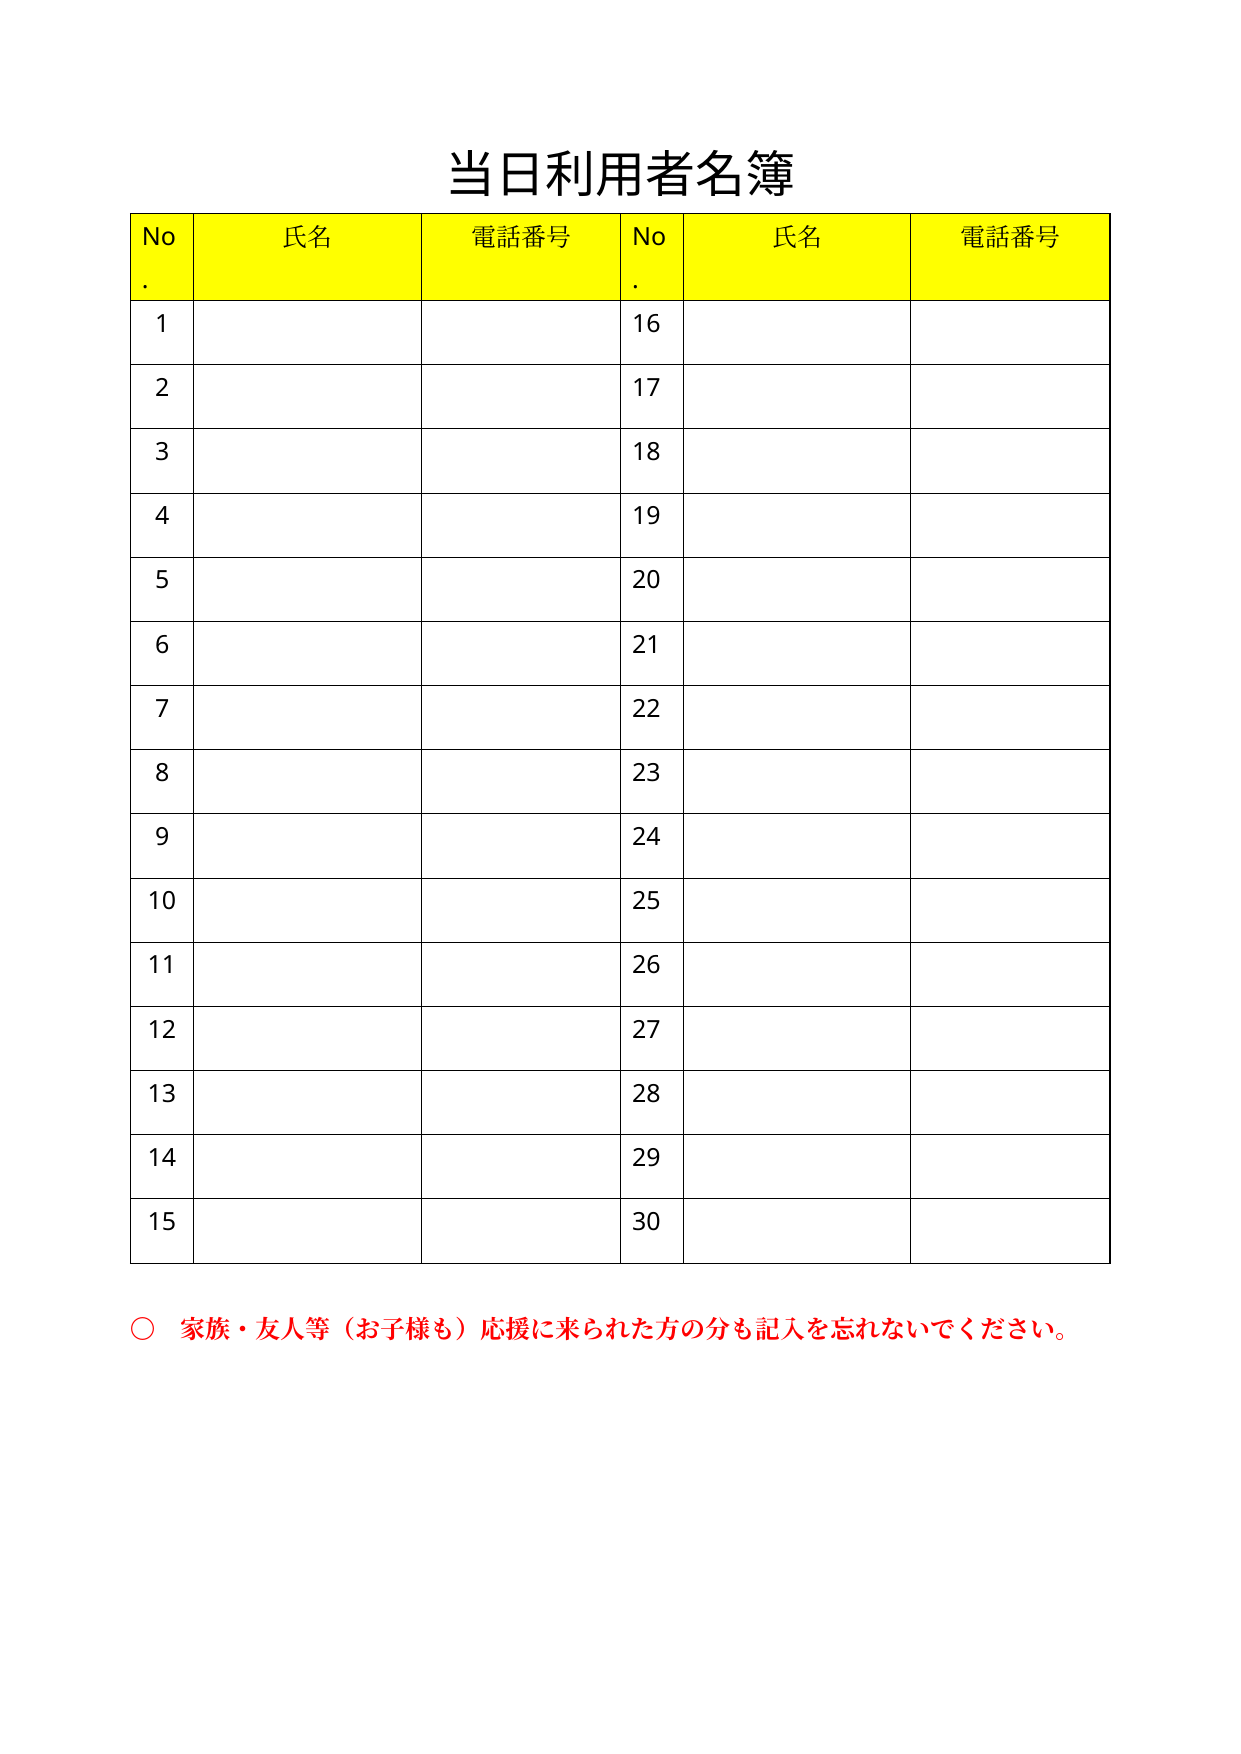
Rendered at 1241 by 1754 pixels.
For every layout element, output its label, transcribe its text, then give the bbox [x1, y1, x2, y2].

table_cell 25 [621, 879, 683, 942]
table_cell [684, 301, 910, 364]
table_cell 7 [131, 686, 193, 749]
table_cell [422, 943, 620, 1006]
table_cell [194, 686, 421, 749]
table_cell [911, 494, 1109, 557]
table_cell [684, 365, 910, 428]
table_cell [422, 814, 620, 877]
table_cell [911, 622, 1109, 685]
table_cell [911, 558, 1109, 621]
table_cell [194, 429, 421, 492]
table_cell [422, 1071, 620, 1134]
table_cell 14 [131, 1135, 193, 1198]
table_cell 27 [621, 1007, 683, 1070]
table_cell [911, 879, 1109, 942]
table_cell [684, 1135, 910, 1198]
table_cell [684, 558, 910, 621]
table_cell 11 [131, 943, 193, 1006]
table_cell 12 [131, 1007, 193, 1070]
table_cell 21 [621, 622, 683, 685]
table_header 氏名 [194, 214, 421, 300]
table_cell 8 [131, 750, 193, 813]
table_cell 23 [621, 750, 683, 813]
table_cell 30 [621, 1199, 683, 1262]
table_cell [684, 1007, 910, 1070]
table_cell 29 [621, 1135, 683, 1198]
table_header No. [621, 214, 683, 300]
table_cell [684, 1071, 910, 1134]
text 当日利用者名簿 [130, 128, 1110, 213]
table_cell [194, 1007, 421, 1070]
table_cell [194, 365, 421, 428]
table_cell [422, 1007, 620, 1070]
table_cell [911, 1007, 1109, 1070]
table_cell [684, 622, 910, 685]
table_cell 28 [621, 1071, 683, 1134]
table_header 電話番号 [911, 214, 1109, 300]
table_cell 24 [621, 814, 683, 877]
table_cell [684, 686, 910, 749]
table_cell 17 [621, 365, 683, 428]
table_cell [194, 1135, 421, 1198]
table_cell 19 [621, 494, 683, 557]
table_cell [422, 301, 620, 364]
table_cell 18 [621, 429, 683, 492]
table_cell [911, 429, 1109, 492]
table_cell 16 [621, 301, 683, 364]
table_cell 9 [131, 814, 193, 877]
table_cell [684, 943, 910, 1006]
table_cell [422, 558, 620, 621]
table_cell 26 [621, 943, 683, 1006]
table_cell [422, 879, 620, 942]
table_cell [194, 558, 421, 621]
table_cell [422, 429, 620, 492]
table_cell [684, 1199, 910, 1262]
table_cell [422, 622, 620, 685]
table_cell [911, 814, 1109, 877]
table_cell [194, 879, 421, 942]
table_cell [684, 429, 910, 492]
table_cell 10 [131, 879, 193, 942]
table_cell [422, 686, 620, 749]
table_cell 2 [131, 365, 193, 428]
table_cell [911, 301, 1109, 364]
table_cell [911, 943, 1109, 1006]
table_cell [422, 365, 620, 428]
table_cell [194, 943, 421, 1006]
table_cell [194, 814, 421, 877]
table_cell 15 [131, 1199, 193, 1262]
table_cell [422, 1199, 620, 1262]
table_cell [194, 750, 421, 813]
table_cell [194, 301, 421, 364]
table_cell [911, 1071, 1109, 1134]
table_cell [422, 1135, 620, 1198]
table_cell [684, 750, 910, 813]
table_cell [194, 622, 421, 685]
table_cell [684, 814, 910, 877]
table_cell [422, 750, 620, 813]
table_cell [194, 1071, 421, 1134]
table_cell [911, 1199, 1109, 1262]
table_cell 3 [131, 429, 193, 492]
table_header 氏名 [684, 214, 910, 300]
table_cell 4 [131, 494, 193, 557]
table_cell 1 [131, 301, 193, 364]
table_cell [911, 686, 1109, 749]
table_cell 22 [621, 686, 683, 749]
table_cell [684, 879, 910, 942]
table_cell 13 [131, 1071, 193, 1134]
table_cell [194, 494, 421, 557]
table_cell [422, 494, 620, 557]
table_cell [911, 750, 1109, 813]
table_header No. [131, 214, 193, 300]
table_cell [911, 365, 1109, 428]
table_cell 5 [131, 558, 193, 621]
table_cell 20 [621, 558, 683, 621]
table_cell [911, 1135, 1109, 1198]
text 〇 家族・友人等（お子様も）応援に来られた方の分も記入を忘れないでください。 [130, 1306, 1110, 1349]
table_cell [684, 494, 910, 557]
table_cell 6 [131, 622, 193, 685]
table_cell [194, 1199, 421, 1262]
table_header 電話番号 [422, 214, 620, 300]
